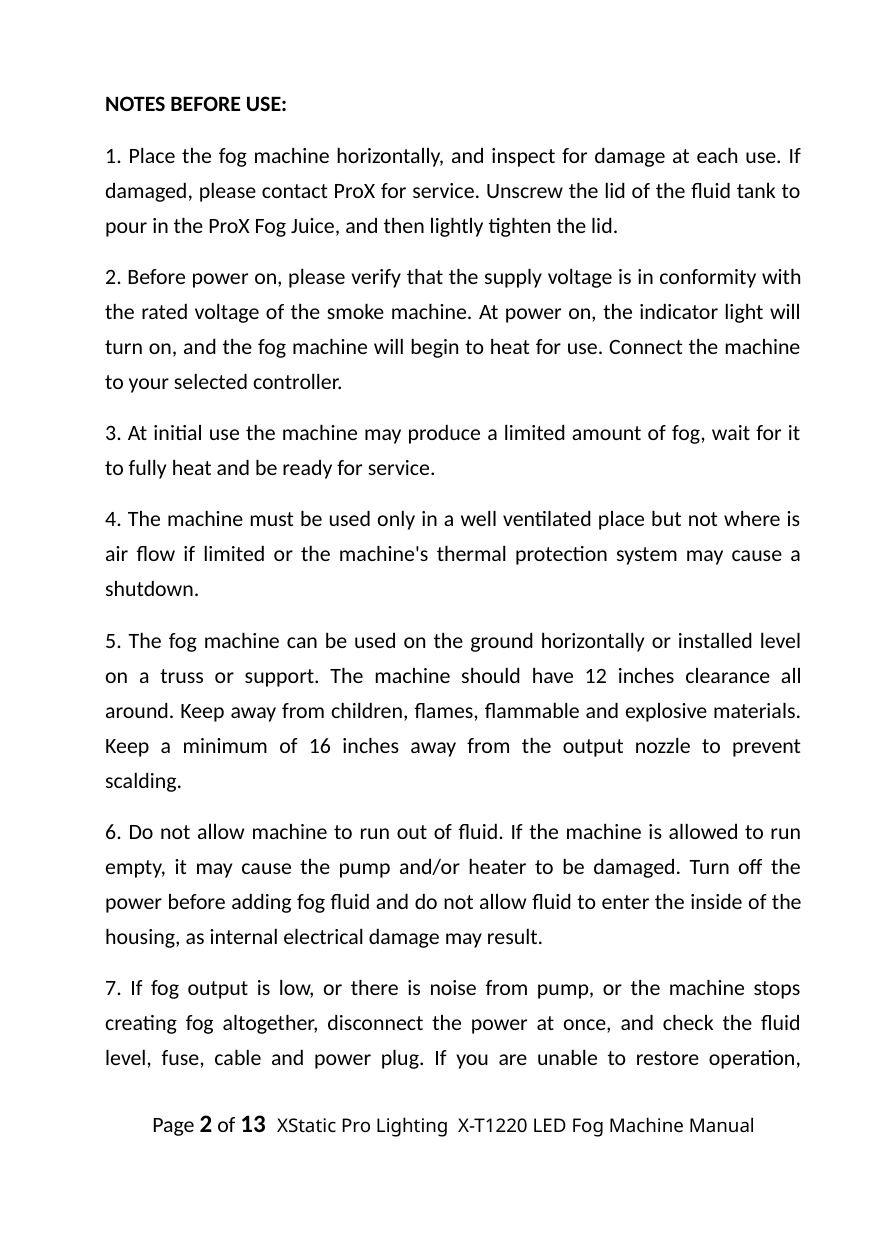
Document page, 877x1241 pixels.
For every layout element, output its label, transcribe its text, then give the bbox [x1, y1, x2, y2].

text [105, 971, 802, 1074]
text 3. At initial use the machine may produce a limited amount of fog, wait for it to fully heat and be ready for service. [105, 416, 802, 484]
text 6. Do not allow machine to run out of fluid. If the machine is allowed to run empty, it may cause the pump and/or heater to be damaged. Turn off the power before adding fog fluid and do not allow fluid to enter the inside of the housing, as internal electrical damage may result. [105, 815, 802, 953]
text 4. The machine must be used only in a well ventilated place but not where is air flow if limited or the machine's thermal protection system may cause a shutdown. [105, 503, 802, 605]
text 1. Place the fog machine horizontally, and inspect for damage at each use. If damaged, please contact ProX for service. Unscrew the lid of the fluid tank to pour in the ProX Fog Juice, and then lightly tighten the lid. [105, 139, 802, 241]
text 2. Before power on, please verify that the supply voltage is in conformity with the rated voltage of the smoke machine. At power on, the indicator light will turn on, and the fog machine will begin to heat for use. Connect the machine to your selected controller. [105, 260, 802, 398]
text NOTES BEFORE USE: [105, 88, 802, 120]
text 5. The fog machine can be used on the ground horizontally or installed level on a truss or support. The machine should have 12 inches clearance all around. Keep away from children, flames, flammable and explosive materials. Keep a minimum of 16 inches away from the output nozzle to prevent scalding. [105, 624, 802, 796]
